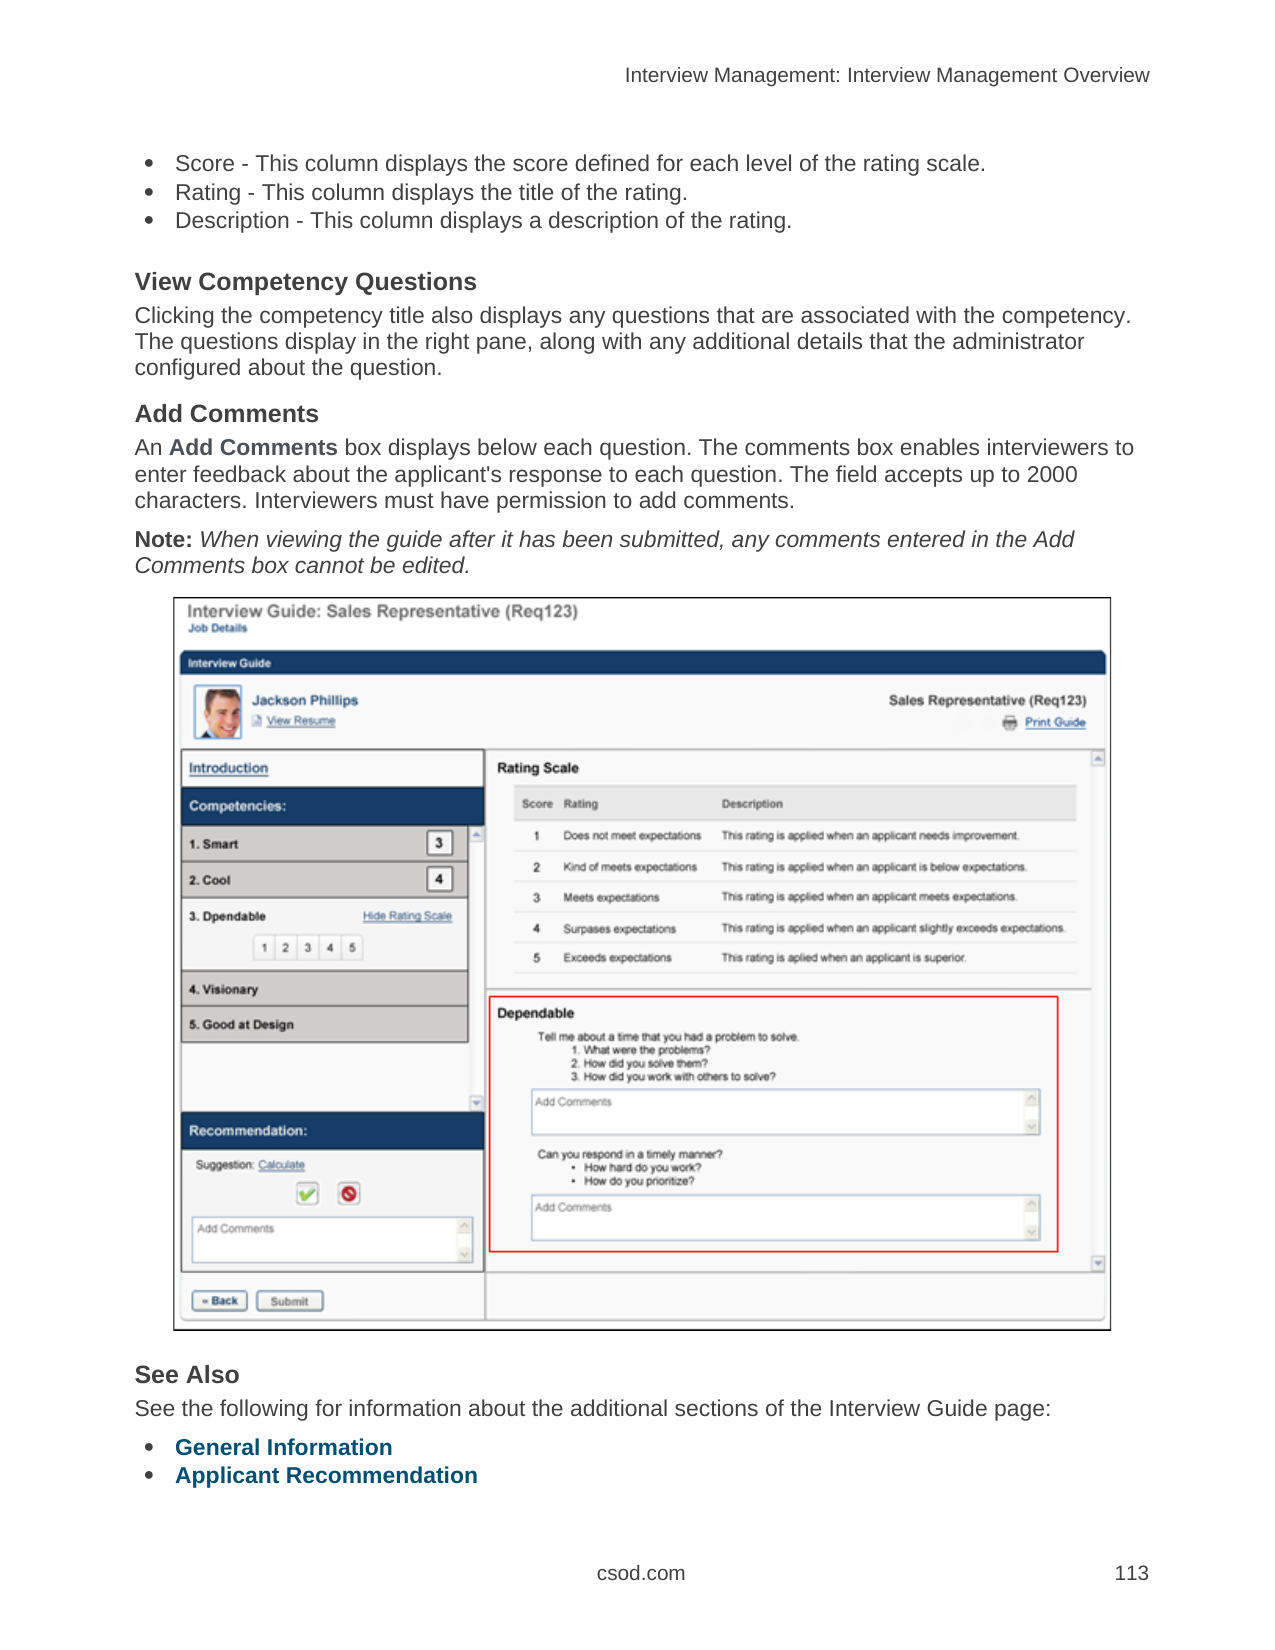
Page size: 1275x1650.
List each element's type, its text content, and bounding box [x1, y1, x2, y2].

list Applicant Recommendation [154, 1462, 1150, 1488]
list General Information [154, 1433, 1150, 1460]
text Add Comments [134, 399, 1150, 428]
text See Also [134, 1359, 1150, 1388]
text Note: When viewing the guide after it has been submitted, any comments entered in the Add Comments box cannot be edited. [134, 526, 1150, 579]
text An Add Comments box displays below each question. The comments box enables interviewers to enter feedback about the applicant's response to each question. The field accepts up to 2000 characters. Interviewers must have permission to add comments. [134, 434, 1150, 513]
text See the following for information about the additional sections of the Interview Guide page: [134, 1394, 1150, 1421]
list Description - This column displays a description of the rating. [154, 207, 1150, 233]
list Rating - This column displays the title of the rating. [154, 178, 1150, 205]
picture [173, 597, 1112, 1331]
text Clicking the competency title also displays any questions that are associated with the competency. The questions display in the right pane, along with any additional details that the administrator configured about the question. [134, 302, 1150, 381]
text View Competency Questions [134, 267, 1150, 295]
list Score - This column displays the score defined for each level of the rating scale. [154, 150, 1150, 176]
